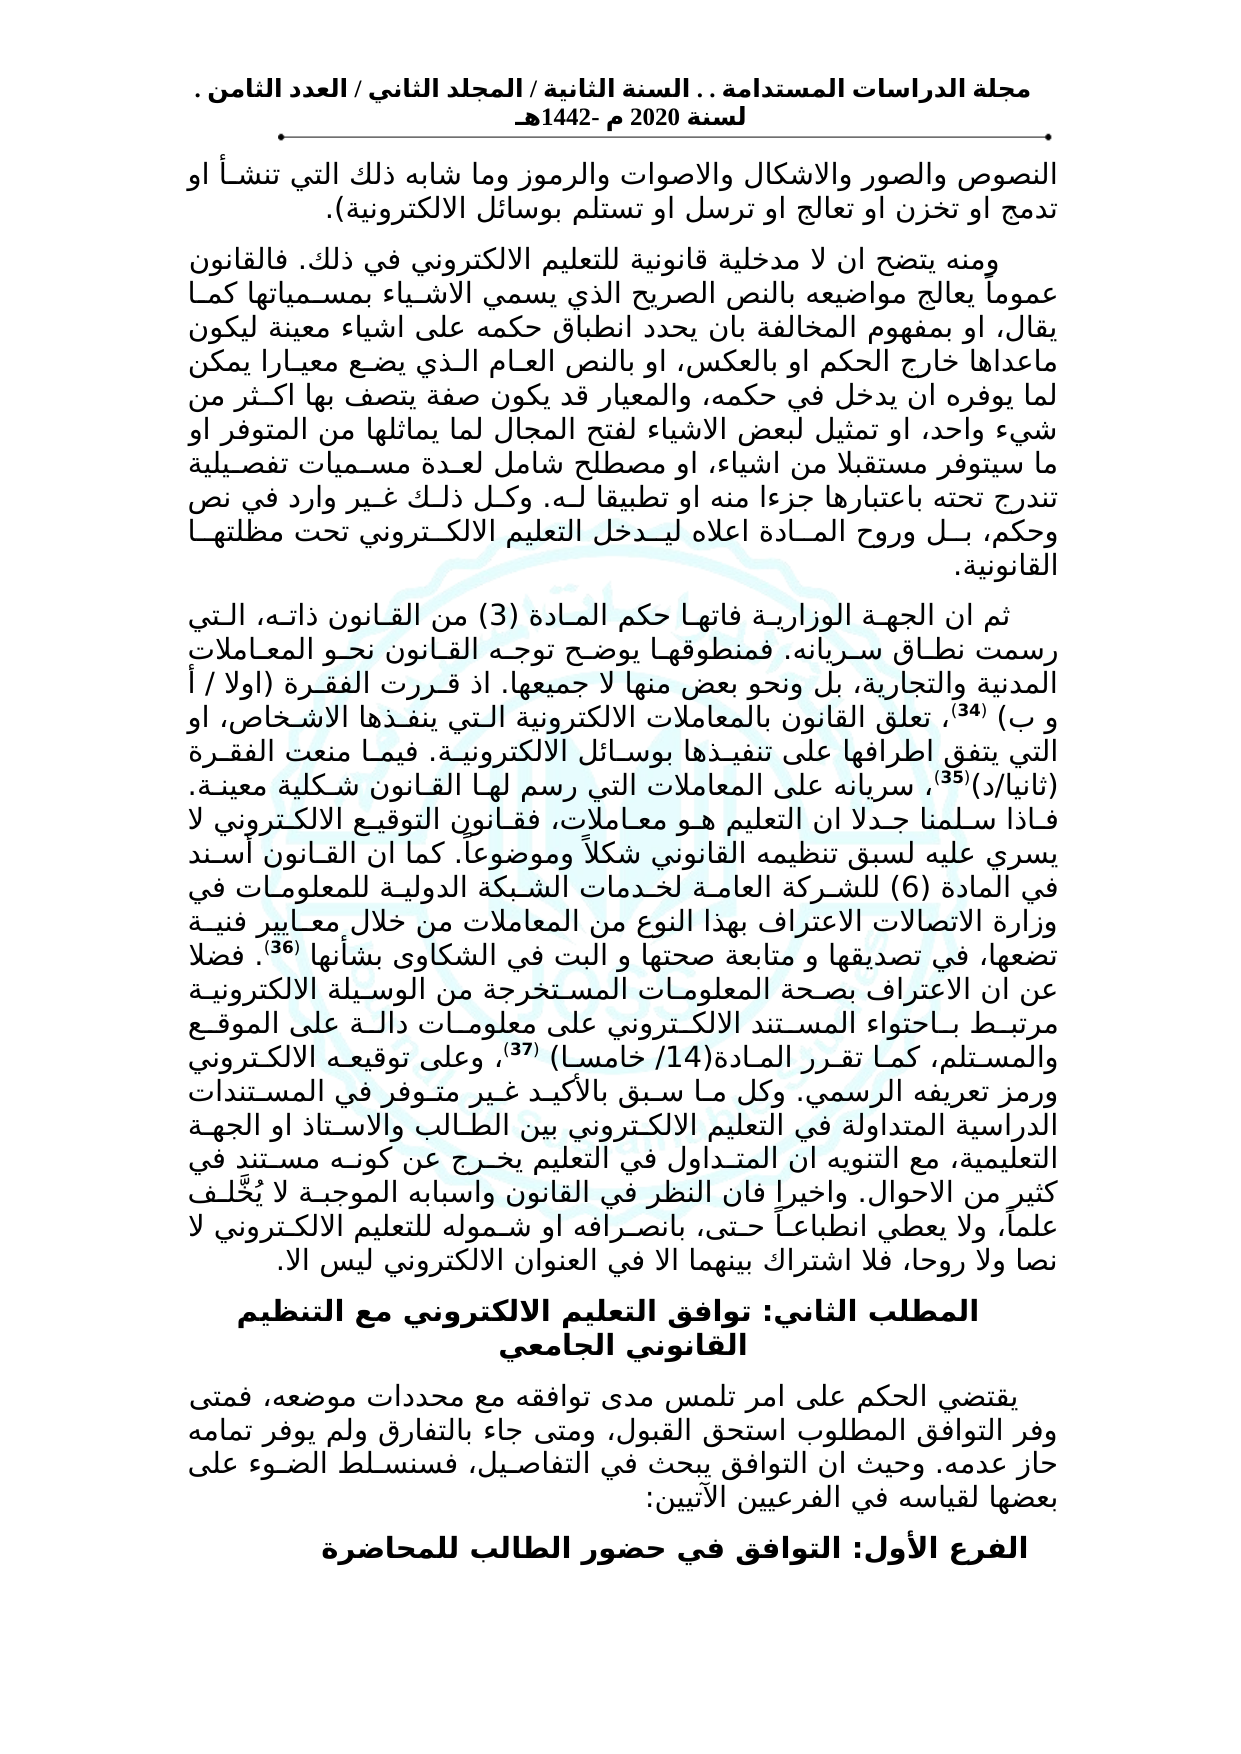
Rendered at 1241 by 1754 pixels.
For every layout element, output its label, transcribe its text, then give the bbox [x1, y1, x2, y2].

text الفرع الأول: التوافق في حضور الطالب للمحاضرة [187, 1531, 1059, 1565]
text ومنه يتضح ان لا مدخلية قانونية للتعليم الالكتروني في ذلك. فالقانون عموماً يعالج مواضيعه بالنص الصريح الذي يسمي الاشياء بمسمياتها كما يقال، او بمفهوم المخالفة بان يحدد انطباق حكمه على اشياء معينة ليكون ماعداها خارج الحكم او بالعكس، او بالنص العام الذي يضع معيارا يمكن لما يوفره ان يدخل في حكمه، والمعيار قد يكون صفة يتصف بها اكثر من شيء واحد، او تمثيل لبعض الاشياء لفتح المجال لما يماثلها من المتوفر او ما سيتوفر مستقبلا من اشياء، او مصطلح شامل لعدة مسميات تفصيلية تندرج تحته باعتبارها جزءا منه او تطبيقا له. وكل ذلك غير وارد في نص وحكم، بل وروح المادة اعلاه ليدخل التعليم الالكتروني تحت مظلتها القانونية. [187, 242, 1059, 582]
picture [278, 131, 1053, 145]
text المطلب الثاني: توافق التعليم الالكتروني مع التنظيم القانوني الجامعي [187, 1294, 1059, 1362]
text يقتضي الحكم على امر تلمس مدى توافقه مع محددات موضعه، فمتى وفر التوافق المطلوب استحق القبول، ومتى جاء بالتفارق ولم يوفر تمامه حاز عدمه. وحيث ان التوافق يبحث في التفاصيل، فسنسلط الضوء على بعضها لقياسه في الفرعيين الآتيين: [187, 1379, 1059, 1515]
text ثم ان الجهة الوزارية فاتها حكم المادة (3) من القانون ذاته، التي رسمت نطاق سريانه. فمنطوقها يوضح توجه القانون نحو المعاملات المدنية والتجارية، بل ونحو بعض منها لا جميعها. اذ قررت الفقرة (اولا / أ و ب) ()، تعلق القانون بالمعاملات الالكترونية التي ينفذها الاشخاص، او التي يتفق اطرافها على تنفيذها بوسائل الالكترونية. فيما منعت الفقرة (ثانيا/د)()، سريانه على المعاملات التي رسم لها القانون شكلية معينة. فاذا سلمنا جدلا ان التعليم هو معاملات، فقانون التوقيع الالكتروني لا يسري عليه لسبق تنظيمه القانوني شكلاً وموضوعاً. كما ان القانون أسند في المادة (6) للشركة العامة لخدمات الشبكة الدولية للمعلومات في وزارة الاتصالات الاعتراف بهذا النوع من المعاملات من خلال معايير فنية تضعها، في تصديقها و متابعة صحتها و البت في الشكاوى بشأنها (). فضلا عن ان الاعتراف بصحة المعلومات المستخرجة من الوسيلة الالكترونية مرتبط باحتواء المستند الالكتروني على معلومات دالة على الموقع والمستلم، كما تقرر المادة(14/ خامسا) ()، وعلى توقيعه الالكتروني ورمز تعريفه الرسمي. وكل ما سبق بالأكيد غير متوفر في المستندات الدراسية المتداولة في التعليم الالكتروني بين الطالب والاستاذ او الجهة التعليمية، مع التنويه ان المتداول في التعليم يخرج عن كونه مستند في كثير من الاحوال. واخيرا فان النظر في القانون واسبابه الموجبة لا يُخَّلف علماً، ولا يعطي انطباعاً حتى، بانصرافه او شموله للتعليم الالكتروني لا نصا ولا روحا، فلا اشتراك بينهما الا في العنوان الالكتروني ليس الا. [187, 598, 1059, 1278]
